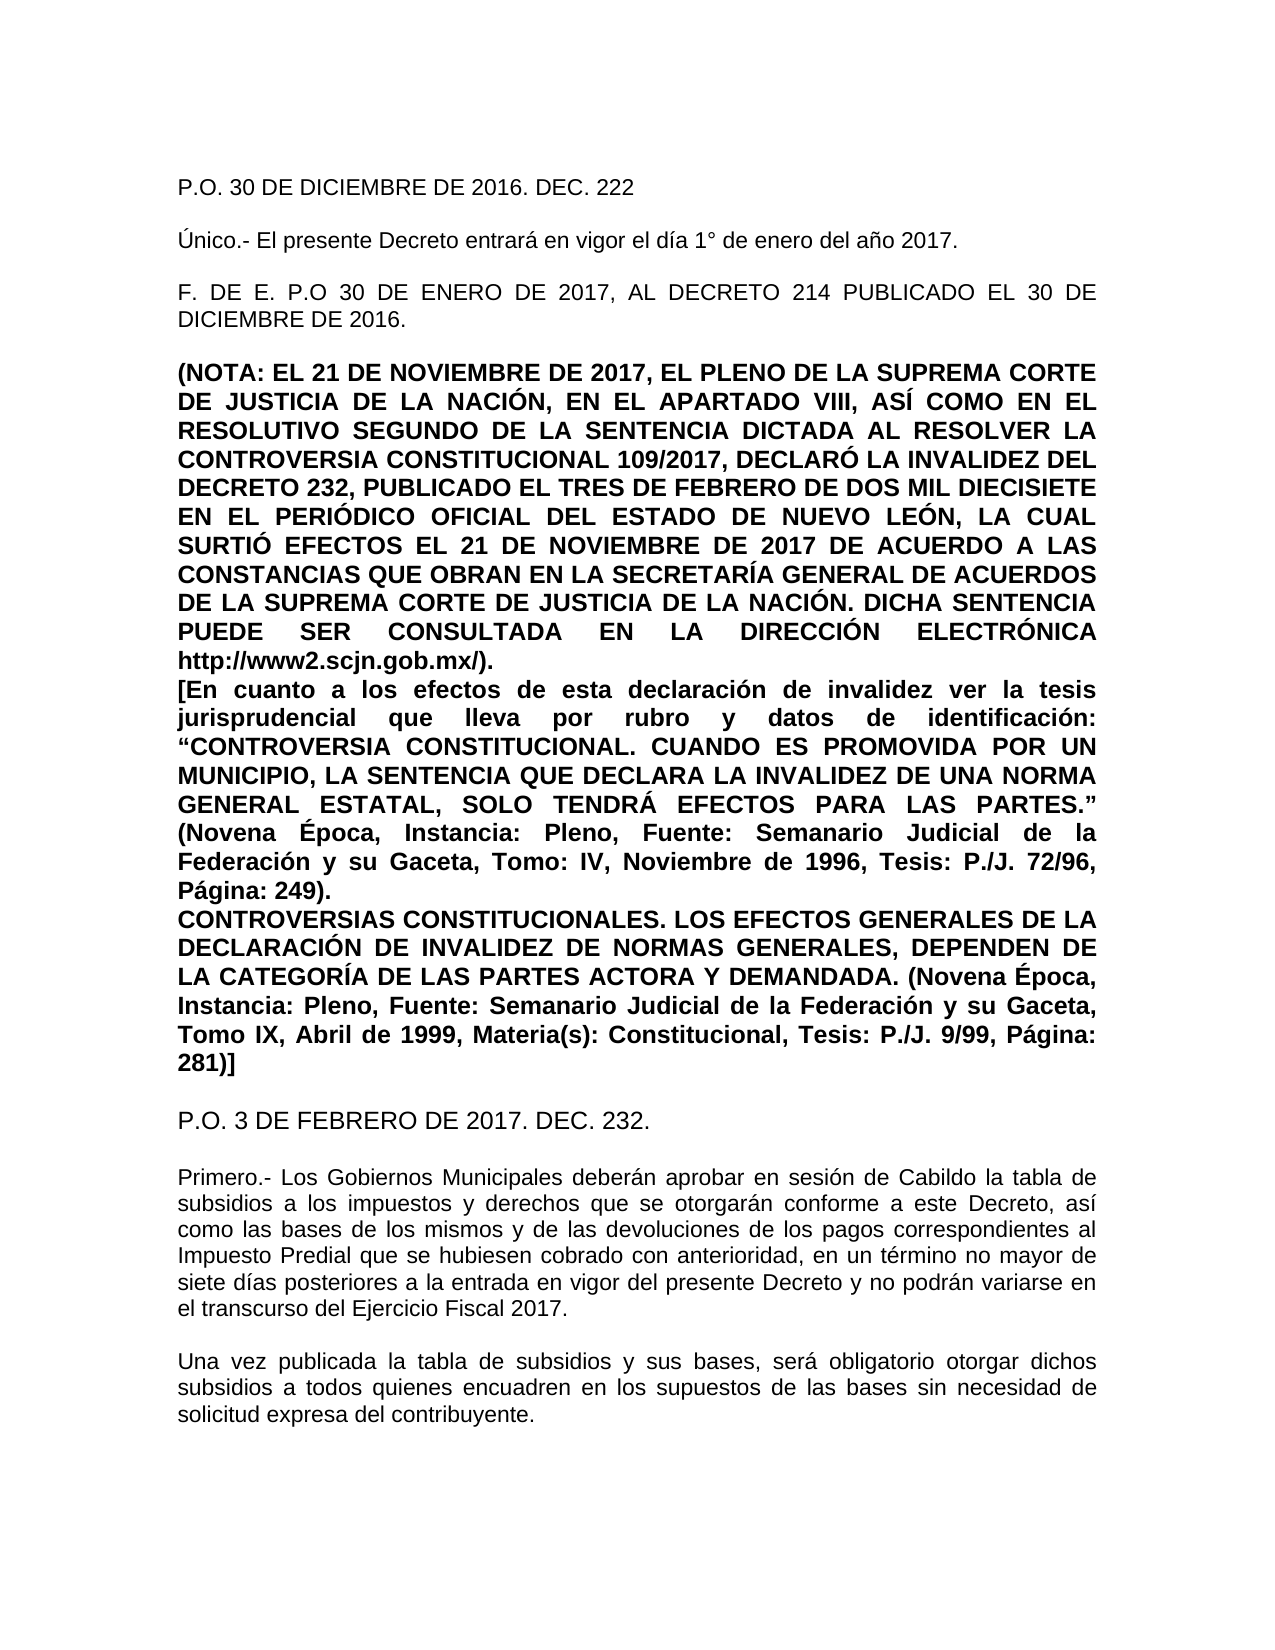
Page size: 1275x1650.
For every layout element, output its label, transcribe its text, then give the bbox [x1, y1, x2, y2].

text F. DE E. P.O 30 DE ENERO DE 2017, AL DECRETO 214 PUBLICADO EL 30 DE DICIEMBRE DE 2016. [177, 279, 1098, 332]
text Único.- El presente Decreto entrará en vigor el día 1° de enero del año 2017. [177, 227, 1098, 253]
text Una vez publicada la tabla de subsidios y sus bases, será obligatorio otorgar dichos subsidios a todos quienes encuadren en los supuestos de las bases sin necesidad de solicitud expresa del contribuyente. [177, 1348, 1098, 1427]
text (NOTA: EL 21 DE NOVIEMBRE DE 2017, EL PLENO DE LA SUPREMA CORTE DE JUSTICIA DE LA NACIÓN, EN EL APARTADO VIII, ASÍ COMO EN EL RESOLUTIVO SEGUNDO DE LA SENTENCIA DICTADA AL RESOLVER LA CONTROVERSIA CONSTITUCIONAL 109/2017, DECLARÓ LA INVALIDEZ DEL DECRETO 232, PUBLICADO EL TRES DE FEBRERO DE DOS MIL DIECISIETE EN EL PERIÓDICO OFICIAL DEL ESTADO DE NUEVO LEÓN, LA CUAL SURTIÓ EFECTOS EL 21 DE NOVIEMBRE DE 2017 DE ACUERDO A LAS CONSTANCIAS QUE OBRAN EN LA SECRETARÍA GENERAL DE ACUERDOS DE LA SUPREMA CORTE DE JUSTICIA DE LA NACIÓN. DICHA SENTENCIA PUEDE SER CONSULTADA EN LA DIRECCIÓN ELECTRÓNICA http://www2.scjn.gob.mx/). [177, 358, 1098, 675]
text [En cuanto a los efectos de esta declaración de invalidez ver la tesis jurisprudencial que lleva por rubro y datos de identificación: “CONTROVERSIA CONSTITUCIONAL. CUANDO ES PROMOVIDA POR UN MUNICIPIO, LA SENTENCIA QUE DECLARA LA INVALIDEZ DE UNA NORMA GENERAL ESTATAL, SOLO TENDRÁ EFECTOS PARA LAS PARTES.” (Novena Época, Instancia: Pleno, Fuente: Semanario Judicial de la Federación y su Gaceta, Tomo: IV, Noviembre de 1996, Tesis: P./J. 72/96, Página: 249). [177, 675, 1098, 905]
text P.O. 3 DE FEBRERO DE 2017. DEC. 232. [177, 1106, 1098, 1135]
text CONTROVERSIAS CONSTITUCIONALES. LOS EFECTOS GENERALES DE LA DECLARACIÓN DE INVALIDEZ DE NORMAS GENERALES, DEPENDEN DE LA CATEGORÍA DE LAS PARTES ACTORA Y DEMANDADA. (Novena Época, Instancia: Pleno, Fuente: Semanario Judicial de la Federación y su Gaceta, Tomo IX, Abril de 1999, Materia(s): Constitucional, Tesis: P./J. 9/99, Página: 281)] [177, 905, 1098, 1077]
text P.O. 30 DE DICIEMBRE DE 2016. DEC. 222 [177, 174, 1098, 200]
text Primero.- Los Gobiernos Municipales deberán aprobar en sesión de Cabildo la tabla de subsidios a los impuestos y derechos que se otorgarán conforme a este Decreto, así como las bases de los mismos y de las devoluciones de los pagos correspondientes al Impuesto Predial que se hubiesen cobrado con anterioridad, en un término no mayor de siete días posteriores a la entrada en vigor del presente Decreto y no podrán variarse en el transcurso del Ejercicio Fiscal 2017. [177, 1163, 1098, 1322]
